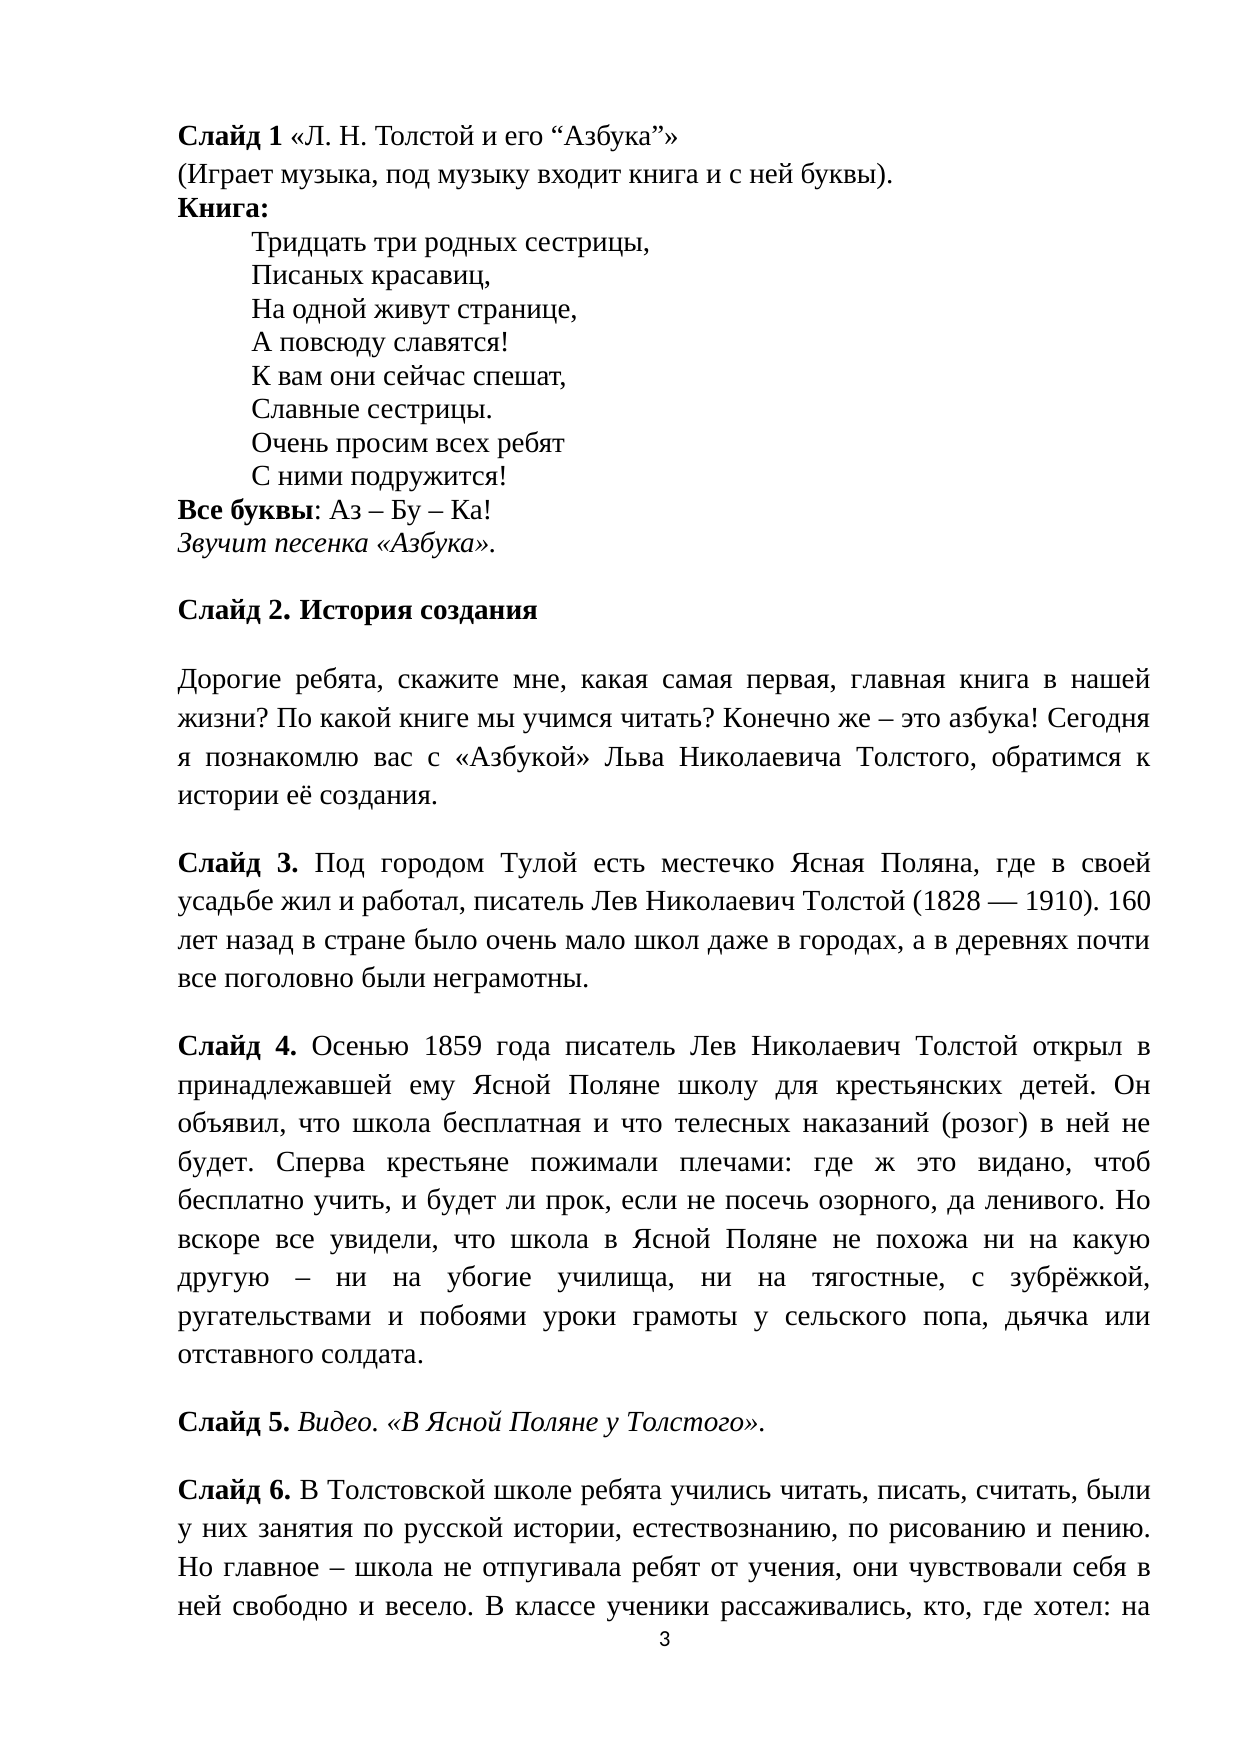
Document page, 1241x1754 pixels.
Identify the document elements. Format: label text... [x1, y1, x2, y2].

text Очень просим всех ребят [251, 425, 1152, 458]
text С ними подружится! [251, 458, 1152, 492]
text Слайд 4. Осенью 1859 года писатель Лев Николаевич Толстой открыл в принадлежавшей ему Ясной Поляне школу для крестьянских детей. Он объявил, что школа бесплатная и что телесных наказаний (розог) в ней не будет. Сперва крестьяне пожимали плечами: где ж это видано, чтоб бесплатно учить, и будет ли прок, если не посечь озорного, да ленивого. Но вскоре все увидели, что школа в Ясной Поляне не похожа ни на какую другую – ни на убогие училища, ни на тягостные, с зубрёжкой, ругательствами и побоями уроки грамоты у сельского попа, дьячка или отставного солдата. [177, 1028, 1152, 1370]
text А повсюду славятся! [251, 324, 1152, 358]
text На одной живут странице, [251, 291, 1152, 324]
text Звучит песенка «Азбука». [177, 526, 1152, 559]
text Тридцать три родных сестрицы, [251, 224, 1152, 257]
text Слайд 1 «Л. Н. Толстой и его “Азбука”» [177, 118, 1152, 152]
text Писаных красавиц, [251, 257, 1152, 291]
text Дорогие ребята, скажите мне, какая самая первая, главная книга в нашей жизни? По какой книге мы учимся читать? Конечно же – это азбука! Сегодня я познакомлю вас с «Азбукой» Льва Николаевича Толстого, обратимся к истории её создания. [177, 662, 1152, 811]
text Слайд 3. Под городом Тулой есть местечко Ясная Поляна, где в своей усадьбе жил и работал, писатель Лев Николаевич Толстой (1828 — 1910). 160 лет назад в стране было очень мало школ даже в городах, а в деревнях почти все поголовно были неграмотны. [177, 845, 1152, 994]
text (Играет музыка, под музыку входит книга и с ней буквы). [177, 157, 1152, 190]
text К вам они сейчас спешат, [251, 358, 1152, 391]
text Книга: [177, 190, 1152, 224]
text Слайд 2. История создания [177, 588, 1152, 627]
text Все буквы: Аз – Бу – Ка! [177, 492, 1152, 526]
text Славные сестрицы. [251, 391, 1152, 425]
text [177, 1472, 1152, 1621]
text Слайд 5. Видео. «В Ясной Поляне у Толстого». [177, 1404, 1152, 1438]
